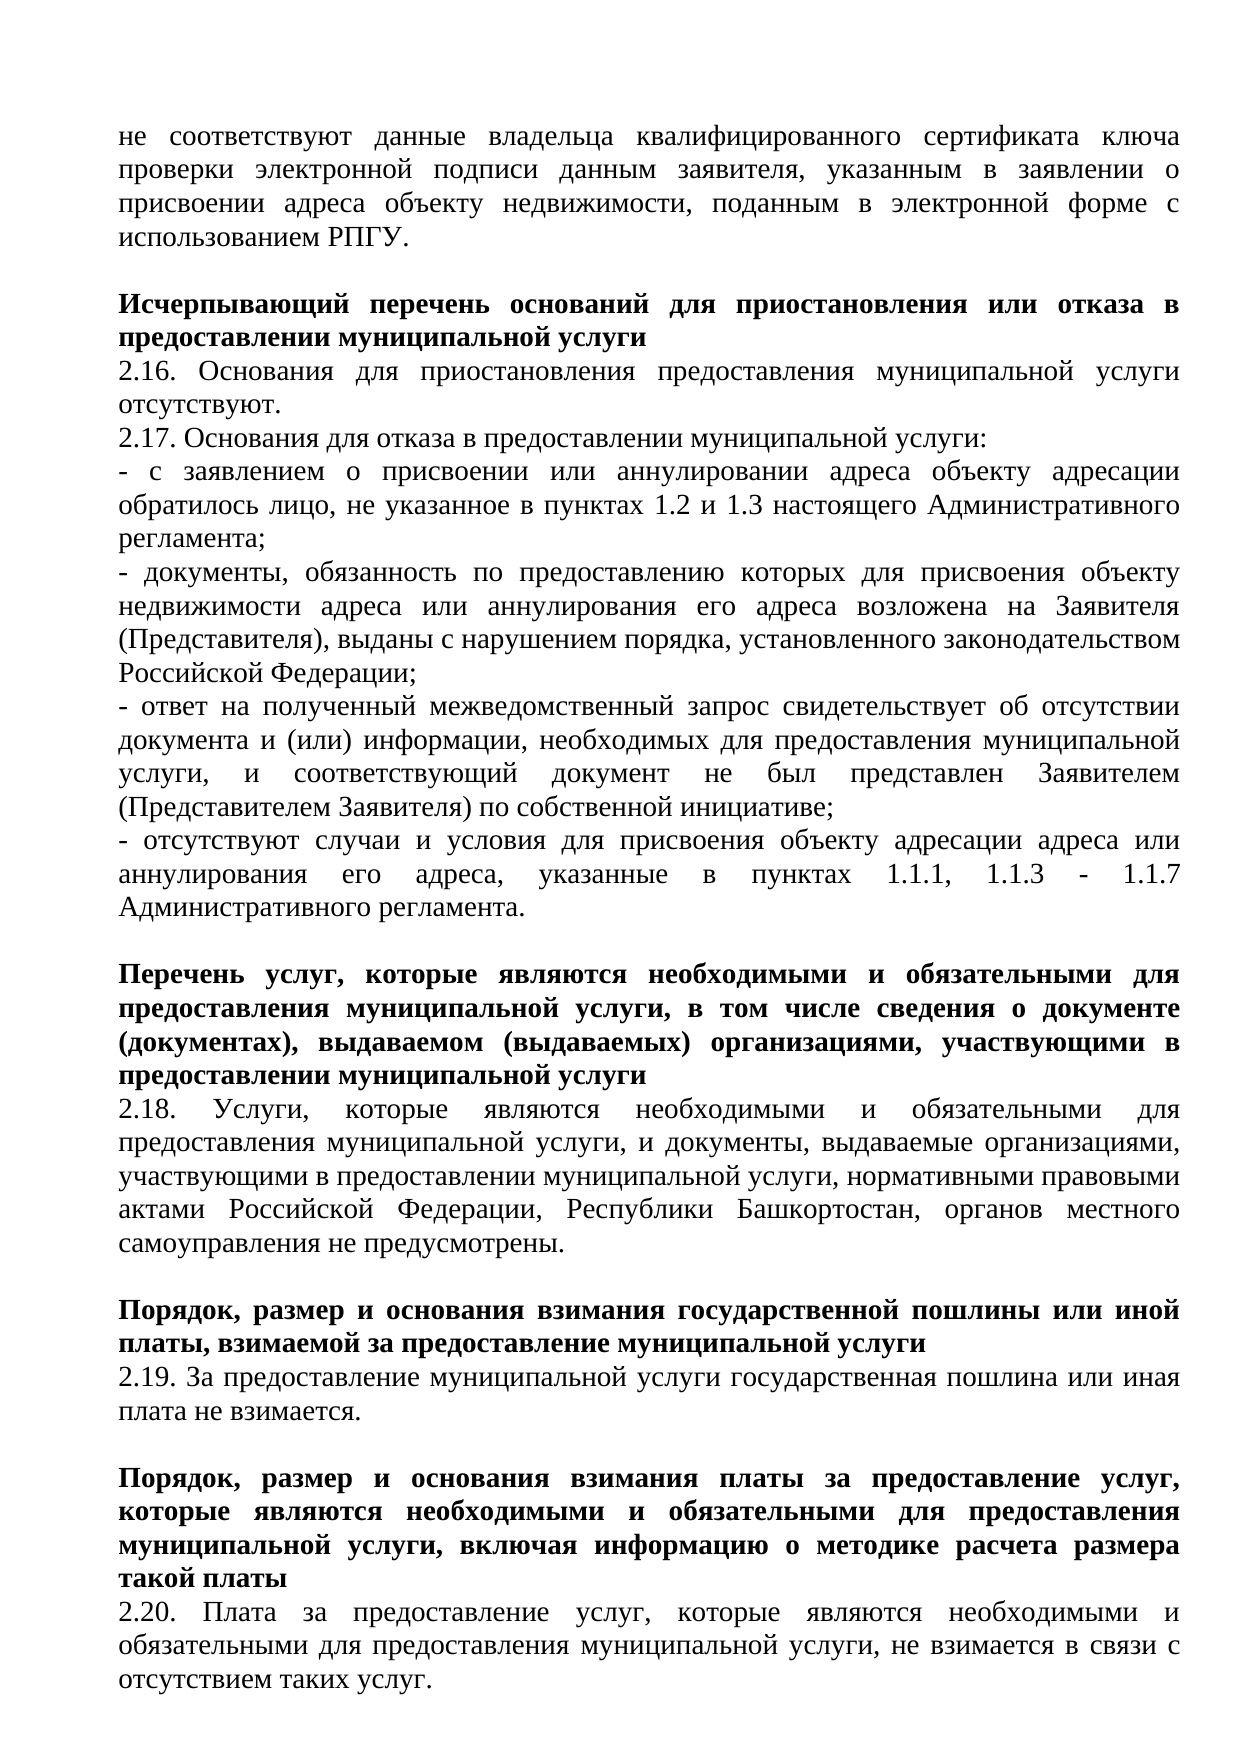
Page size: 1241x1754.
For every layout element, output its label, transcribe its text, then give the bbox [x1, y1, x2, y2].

text Перечень услуг, которые являются необходимыми и обязательными для предоставления муниципальной услуги, в том числе сведения о документе (документах), выдаваемом (выдаваемых) организациями, участвующими в предоставлении муниципальной услуги [118, 957, 1181, 1091]
text - ответ на полученный межведомственный запрос свидетельствует об отсутствии документа и (или) информации, необходимых для предоставления муниципальной услуги, и соответствующий документ не был представлен Заявителем (Представителем Заявителя) по собственной инициативе; [118, 688, 1181, 822]
text Порядок, размер и основания взимания государственной пошлины или иной платы, взимаемой за предоставление муниципальной услуги [118, 1292, 1181, 1359]
text Порядок, размер и основания взимания платы за предоставление услуг, которые являются необходимыми и обязательными для предоставления муниципальной услуги, включая информацию о методике расчета размера такой платы [118, 1460, 1181, 1594]
text Исчерпывающий перечень оснований для приостановления или отказа в предоставлении муниципальной услуги [118, 286, 1181, 353]
text 2.17. Основания для отказа в предоставлении муниципальной услуги: [118, 420, 1181, 453]
text 2.16. Основания для приостановления предоставления муниципальной услуги отсутствуют. [118, 353, 1181, 420]
text - отсутствуют случаи и условия для присвоения объекту адресации адреса или аннулирования его адреса, указанные в пунктах 1.1.1, 1.1.3 - 1.1.7 Административного регламента. [118, 822, 1181, 923]
text не соответствуют данные владельца квалифицированного сертификата ключа проверки электронной подписи данным заявителя, указанным в заявлении о присвоении адреса объекту недвижимости, поданным в электронной форме с использованием РПГУ. [118, 118, 1181, 252]
text 2.19. За предоставление муниципальной услуги государственная пошлина или иная плата не взимается. [118, 1359, 1181, 1426]
text 2.20. Плата за предоставление услуг, которые являются необходимыми и обязательными для предоставления муниципальной услуги, не взимается в связи с отсутствием таких услуг. [118, 1594, 1181, 1694]
text 2.18. Услуги, которые являются необходимыми и обязательными для предоставления муниципальной услуги, и документы, выдаваемые организациями, участвующими в предоставлении муниципальной услуги, нормативными правовыми актами Российской Федерации, Республики Башкортостан, органов местного самоуправления не предусмотрены. [118, 1091, 1181, 1258]
text - документы, обязанность по предоставлению которых для присвоения объекту недвижимости адреса или аннулирования его адреса возложена на Заявителя (Представителя), выданы с нарушением порядка, установленного законодательством Российской Федерации; [118, 554, 1181, 688]
text - с заявлением о присвоении или аннулировании адреса объекту адресации обратилось лицо, не указанное в пунктах 1.2 и 1.3 настоящего Административного регламента; [118, 453, 1181, 554]
